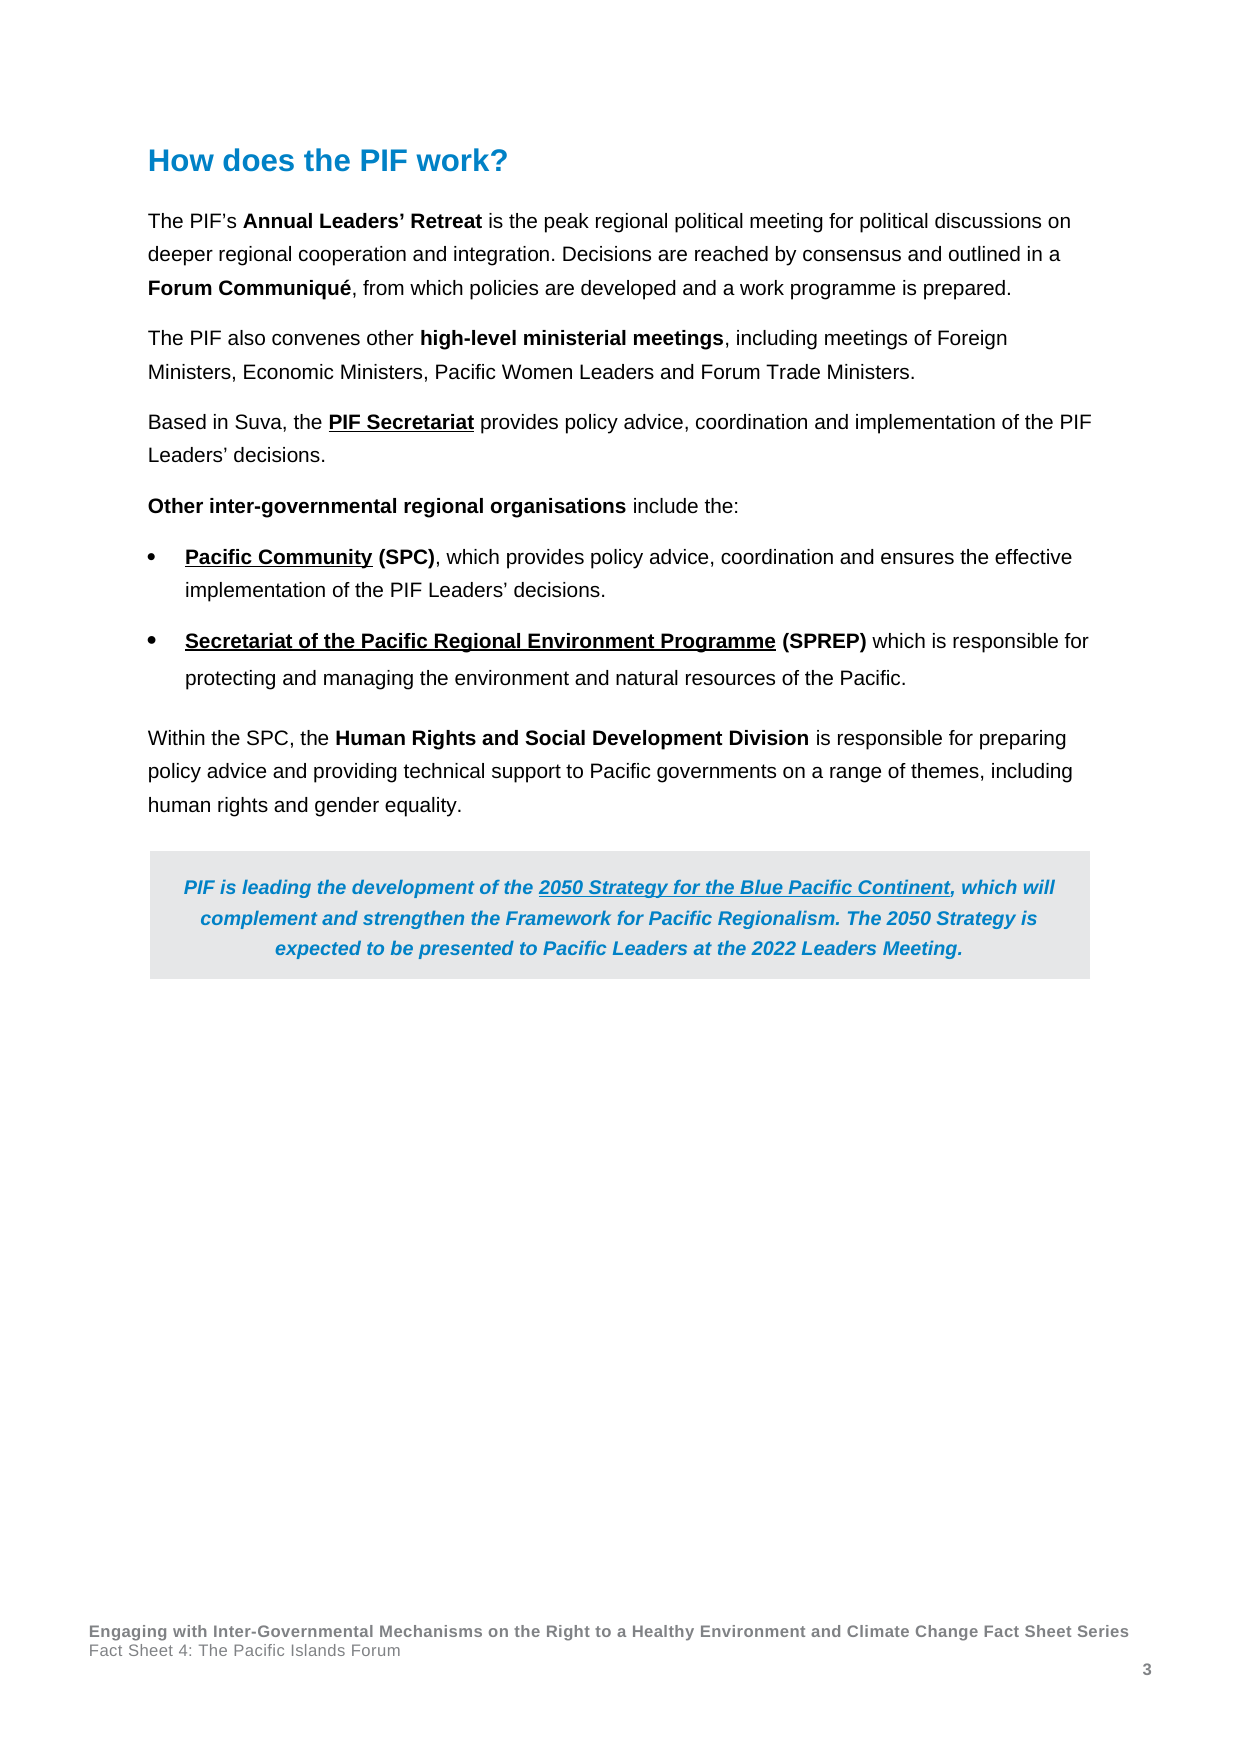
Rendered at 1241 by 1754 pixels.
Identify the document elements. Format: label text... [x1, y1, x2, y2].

text The PIF also convenes other high-level ministerial meetings, including meetings of Foreign Ministers, Economic Ministers, Pacific Women Leaders and Forum Trade Ministers. [148, 326, 1092, 383]
text PIF is leading the development of the 2050 Strategy for the Blue Pacific Continent, which will complement and strengthen the Framework for Pacific Regionalism. The 2050 Strategy is expected to be presented to Pacific Leaders at the 2022 Leaders Meeting. [163, 864, 1078, 966]
list Secretariat of the Pacific Regional Environment Programme (SPREP) which is responsible for protecting and managing the environment and natural resources of the Pacific. [148, 628, 1092, 690]
text Within the SPC, the Human Rights and Social Development Division is responsible for preparing policy advice and providing technical support to Pacific governments on a range of themes, including human rights and gender equality. [148, 725, 1092, 816]
text The PIF’s Annual Leaders’ Retreat is the peak regional political meeting for political discussions on deeper regional cooperation and integration. Decisions are reached by consensus and outlined in a Forum Communiqué, from which policies are developed and a work programme is prepared. [148, 209, 1092, 300]
list Pacific Community (SPC), which provides policy advice, coordination and ensures the effective implementation of the PIF Leaders’ decisions. [148, 545, 1092, 602]
text Based in Suva, the PIF Secretariat provides policy advice, coordination and implementation of the PIF Leaders’ decisions. [148, 410, 1092, 467]
text Other inter-governmental regional organisations include the: [148, 493, 1092, 517]
text How does the PIF work? [148, 142, 1092, 178]
